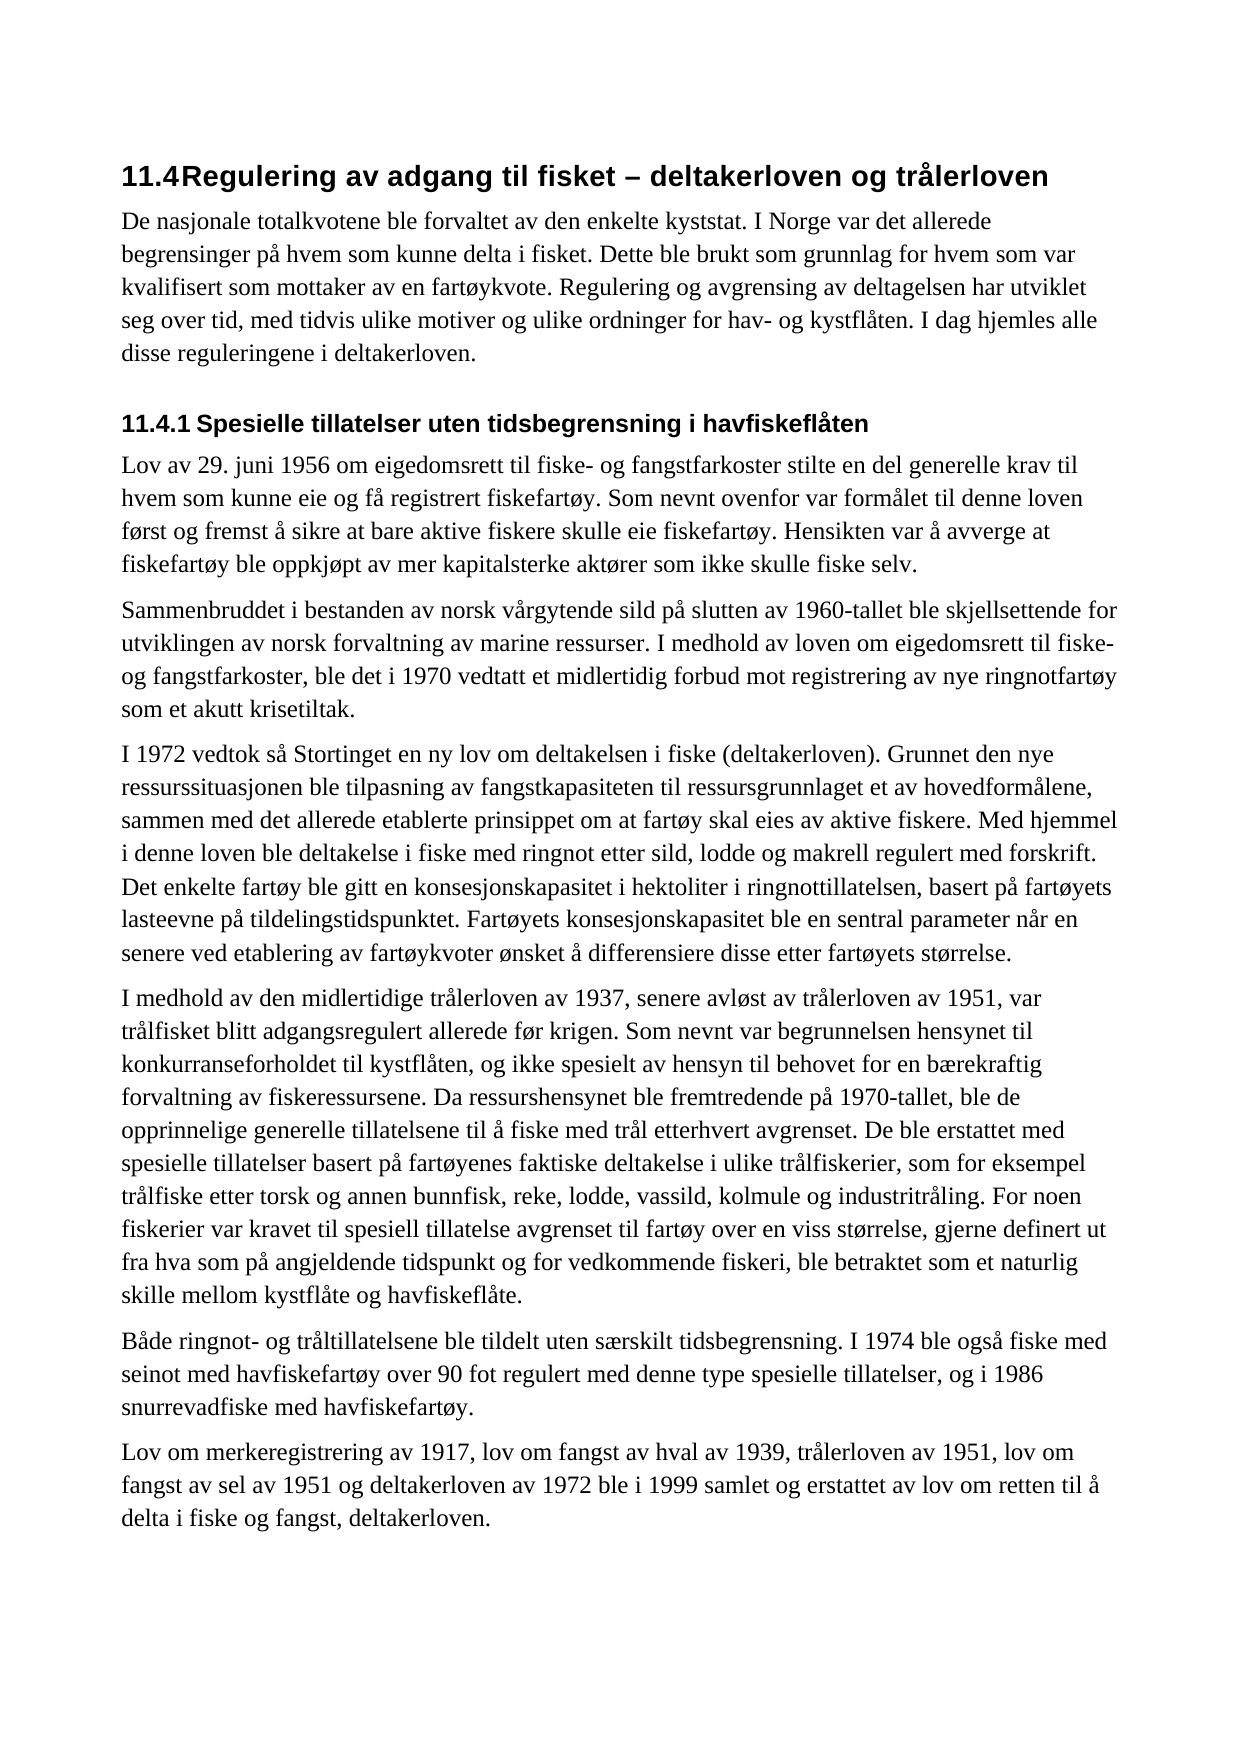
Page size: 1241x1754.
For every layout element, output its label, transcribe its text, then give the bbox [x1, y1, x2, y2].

text I 1972 vedtok så Stortinget en ny lov om deltakelsen i fiske (deltakerloven). Grunnet den nye ressurssituasjonen ble tilpasning av fangstkapasiteten til ressursgrunnlaget et av hovedformålene, sammen med det allerede etablerte prinsippet om at fartøy skal eies av aktive fiskere. Med hjemmel i denne loven ble deltakelse i fiske med ringnot etter sild, lodde og makrell regulert med forskrift. Det enkelte fartøy ble gitt en konsesjonskapasitet i hektoliter i ringnottillatelsen, basert på fartøyets lasteevne på tildelingstidspunktet. Fartøyets konsesjonskapasitet ble en sentral parameter når en senere ved etablering av fartøykvoter ønsket å differensiere disse etter fartøyets størrelse. [121, 739, 1119, 966]
text Sammenbruddet i bestanden av norsk vårgytende sild på slutten av 1960-tallet ble skjellsettende for utviklingen av norsk forvaltning av marine ressurser. I medhold av loven om eigedomsrett til fiske- og fangstfarkoster, ble det i 1970 vedtatt et midlertidig forbud mot registrering av nye ringnotfartøy som et akutt krisetiltak. [121, 595, 1119, 723]
text Lov av 29. juni 1956 om eigedomsrett til fiske- og fangstfarkoster stilte en del generelle krav til hvem som kunne eie og få registrert fiskefartøy. Som nevnt ovenfor var formålet til denne loven først og fremst å sikre at bare aktive fiskere skulle eie fiskefartøy. Hensikten var å avverge at fiskefartøy ble oppkjøpt av mer kapitalsterke aktører som ikke skulle fiske selv. [121, 450, 1119, 578]
text De nasjonale totalkvotene ble forvaltet av den enkelte kyststat. I Norge var det allerede begrensinger på hvem som kunne delta i fisket. Dette ble brukt som grunnlag for hvem som var kvalifisert som mottaker av en fartøykvote. Regulering og avgrensing av deltagelsen har utviklet seg over tid, med tidvis ulike motiver og ulike ordninger for hav- og kystflåten. I dag hjemles alle disse reguleringene i deltakerloven. [121, 206, 1119, 367]
text Lov om merkeregistrering av 1917, lov om fangst av hval av 1939, trålerloven av 1951, lov om fangst av sel av 1951 og deltakerloven av 1972 ble i 1999 samlet og erstattet av lov om retten til å delta i fiske og fangst, deltakerloven. [121, 1437, 1119, 1532]
subtitle Spesielle tillatelser uten tidsbegrensning i havfiskeflåten [121, 409, 1119, 438]
subtitle Regulering av adgang til fisket – deltakerloven og trålerloven [121, 159, 1119, 193]
text I medhold av den midlertidige trålerloven av 1937, senere avløst av trålerloven av 1951, var trålfisket blitt adgangsregulert allerede før krigen. Som nevnt var begrunnelsen hensynet til konkurranseforholdet til kystflåten, og ikke spesielt av hensyn til behovet for en bærekraftig forvaltning av fiskeressursene. Da ressurshensynet ble fremtredende på 1970-tallet, ble de opprinnelige generelle tillatelsene til å fiske med trål etterhvert avgrenset. De ble erstattet med spesielle tillatelser basert på fartøyenes faktiske deltakelse i ulike trålfiskerier, som for eksempel trålfiske etter torsk og annen bunnfisk, reke, lodde, vassild, kolmule og industritråling. For noen fiskerier var kravet til spesiell tillatelse avgrenset til fartøy over en viss størrelse, gjerne definert ut fra hva som på angjeldende tidspunkt og for vedkommende fiskeri, ble betraktet som et naturlig skille mellom kystflåte og havfiskeflåte. [121, 983, 1119, 1309]
text Både ringnot- og tråltillatelsene ble tildelt uten særskilt tidsbegrensning. I 1974 ble også fiske med seinot med havfiskefartøy over 90 fot regulert med denne type spesielle tillatelser, og i 1986 snurrevadfiske med havfiskefartøy. [121, 1326, 1119, 1421]
